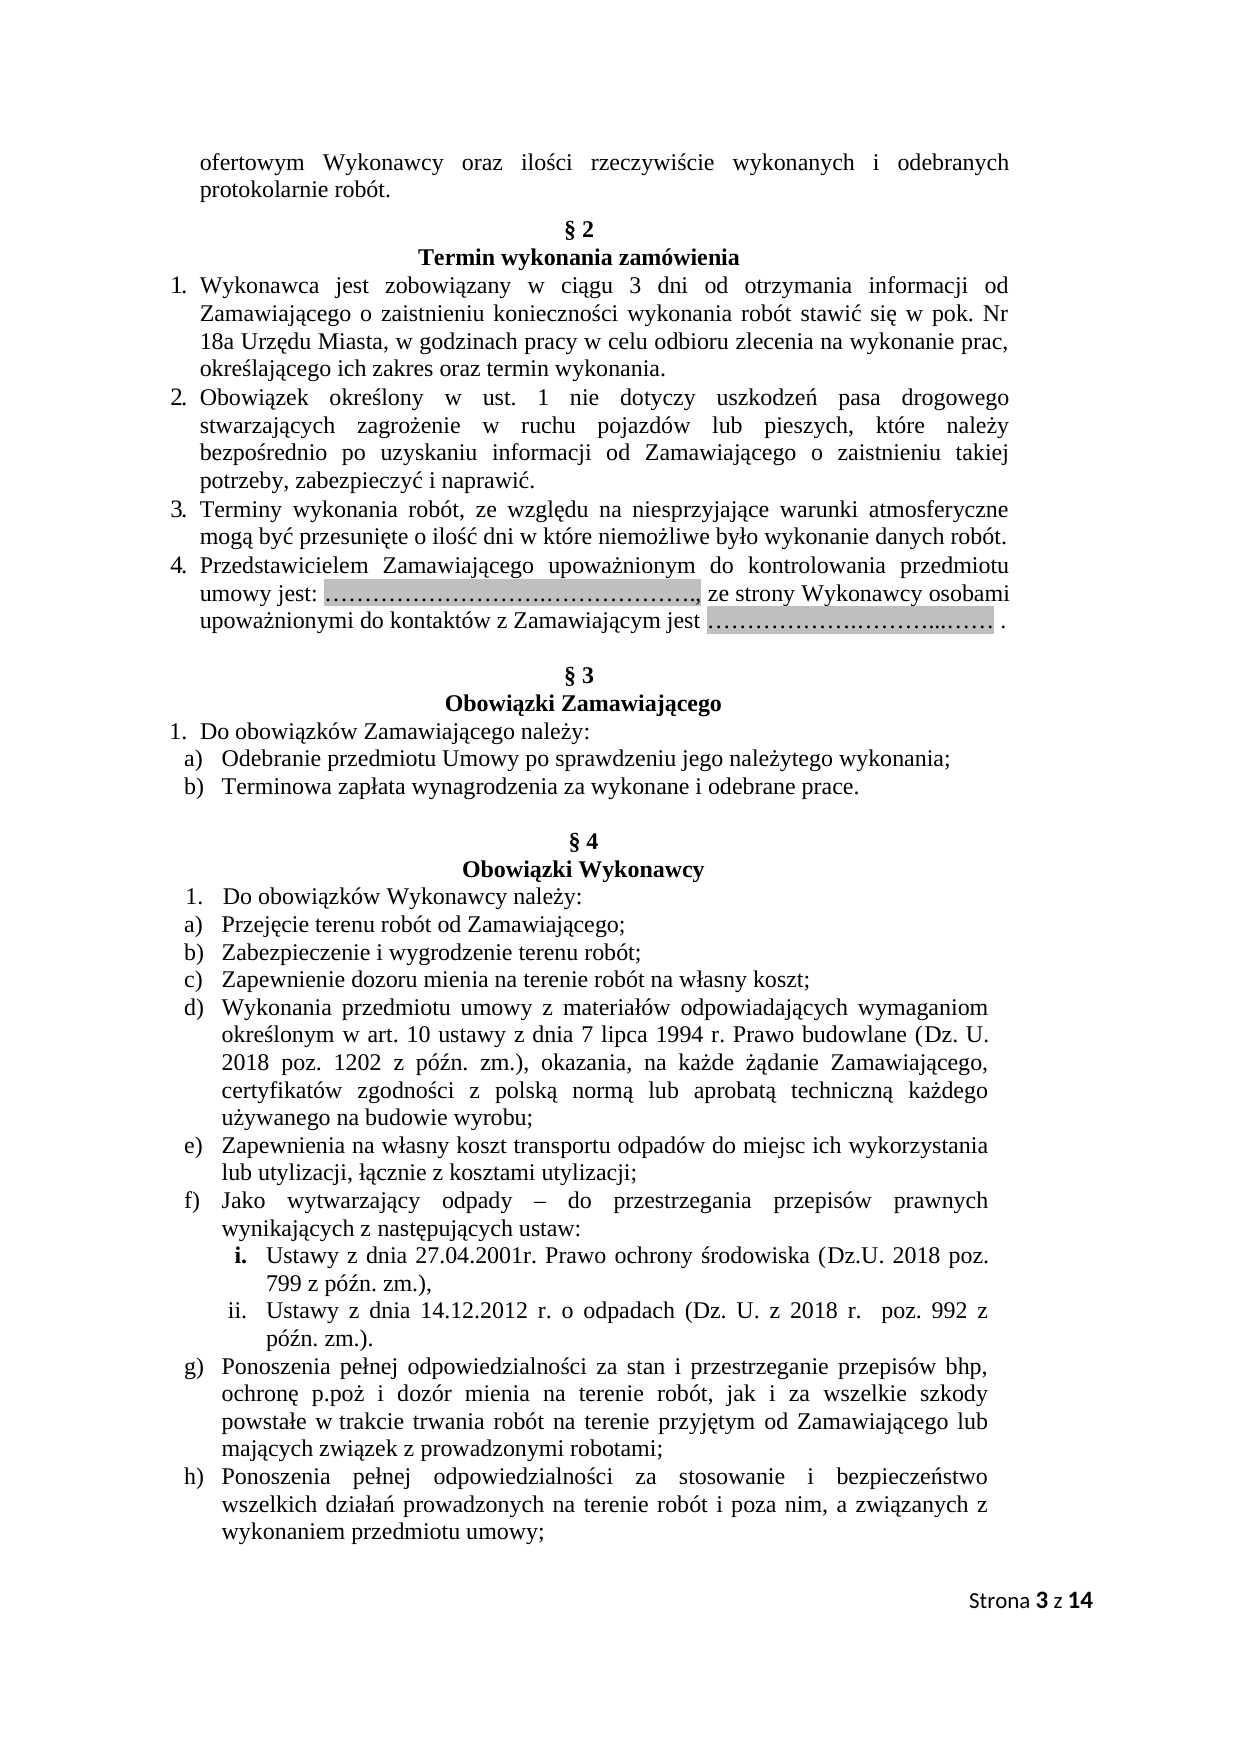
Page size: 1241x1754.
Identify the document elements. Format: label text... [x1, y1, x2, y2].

list Wykonawca jest zobowiązany w ciągu 3 dni od otrzymania informacji od Zamawiającego o zaistnieniu konieczności wykonania robót stawić się w pok. Nr 18a Urzędu Miasta, w godzinach pracy w celu odbioru zlecenia na wykonanie prac, określającego ich zakres oraz termin wykonania. [170, 271, 1010, 382]
list Ustawy z dnia 27.04.2001r. Prawo ochrony środowiska (Dz.U. 2018 poz. 799 z późn. zm.), [247, 1241, 989, 1296]
list Do obowiązków Wykonawcy należy: [185, 882, 1019, 910]
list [170, 148, 1010, 203]
list Odebranie przedmiotu Umowy po sprawdzeniu jego należytego wykonania; [184, 744, 1019, 772]
list Przejęcie terenu robót od Zamawiającego; [184, 910, 1004, 938]
text Obowiązki Zamawiającego [148, 689, 1019, 717]
list Ponoszenia pełnej odpowiedzialności za stan i przestrzeganie przepisów bhp, ochronę p.poż i dozór mienia na terenie robót, jak i za wszelkie szkody powstałe w trakcie trwania robót na terenie przyjętym od Zamawiającego lub mających związek z prowadzonymi robotami; [184, 1352, 989, 1462]
list Zapewnienie dozoru mienia na terenie robót na własny koszt; [184, 965, 1004, 993]
text Termin wykonania zamówienia [148, 243, 1010, 271]
list Wykonania przedmiotu umowy z materiałów odpowiadających wymaganiom określonym w art. 10 ustawy z dnia 7 lipca 1994 r. Prawo budowlane (Dz. U. 2018 poz. 1202 z późn. zm.), okazania, na każde żądanie Zamawiającego, certyfikatów zgodności z polską normą lub aprobatą techniczną każdego używanego na budowie wyrobu; [184, 993, 989, 1131]
text § 3 [148, 662, 1010, 689]
list Ponoszenia pełnej odpowiedzialności za stosowanie i bezpieczeństwo wszelkich działań prowadzonych na terenie robót i poza nim, a związanych z wykonaniem przedmiotu umowy; [184, 1462, 989, 1545]
text § 4 [148, 827, 1019, 855]
list Do obowiązków Zamawiającego należy: [169, 717, 1019, 744]
list Obowiązek określony w ust. 1 nie dotyczy uszkodzeń pasa drogowego stwarzających zagrożenie w ruchu pojazdów lub pieszych, które należy bezpośrednio po uzyskaniu informacji od Zamawiającego o zaistnieniu takiej potrzeby, zabezpieczyć i naprawić. [170, 382, 1010, 494]
list Terminy wykonania robót, ze względu na niesprzyjające warunki atmosferyczne mogą być przesunięte o ilość dni w które niemożliwe było wykonanie danych robót. [170, 494, 1010, 550]
list Jako wytwarzający odpady – do przestrzegania przepisów prawnych wynikających z następujących ustaw: [184, 1186, 989, 1241]
list Przedstawicielem Zamawiającego upoważnionym do kontrolowania przedmiotu umowy jest: ……………………….………………., ze strony Wykonawcy osobami upoważnionymi do kontaktów z Zamawiającym jest ……………….………...…… . [170, 550, 1010, 634]
list Zapewnienia na własny koszt transportu odpadów do miejsc ich wykorzystania lub utylizacji, łącznie z kosztami utylizacji; [184, 1131, 989, 1186]
list Zabezpieczenie i wygrodzenie terenu robót; [184, 938, 1004, 965]
list Ustawy z dnia 14.12.2012 r. o odpadach (Dz. U. z 2018 r. poz. 992 z późn. zm.). [247, 1296, 989, 1352]
text § 2 [148, 215, 1010, 243]
list Terminowa zapłata wynagrodzenia za wykonane i odebrane prace. [184, 772, 1019, 799]
text Obowiązki Wykonawcy [148, 855, 1019, 882]
